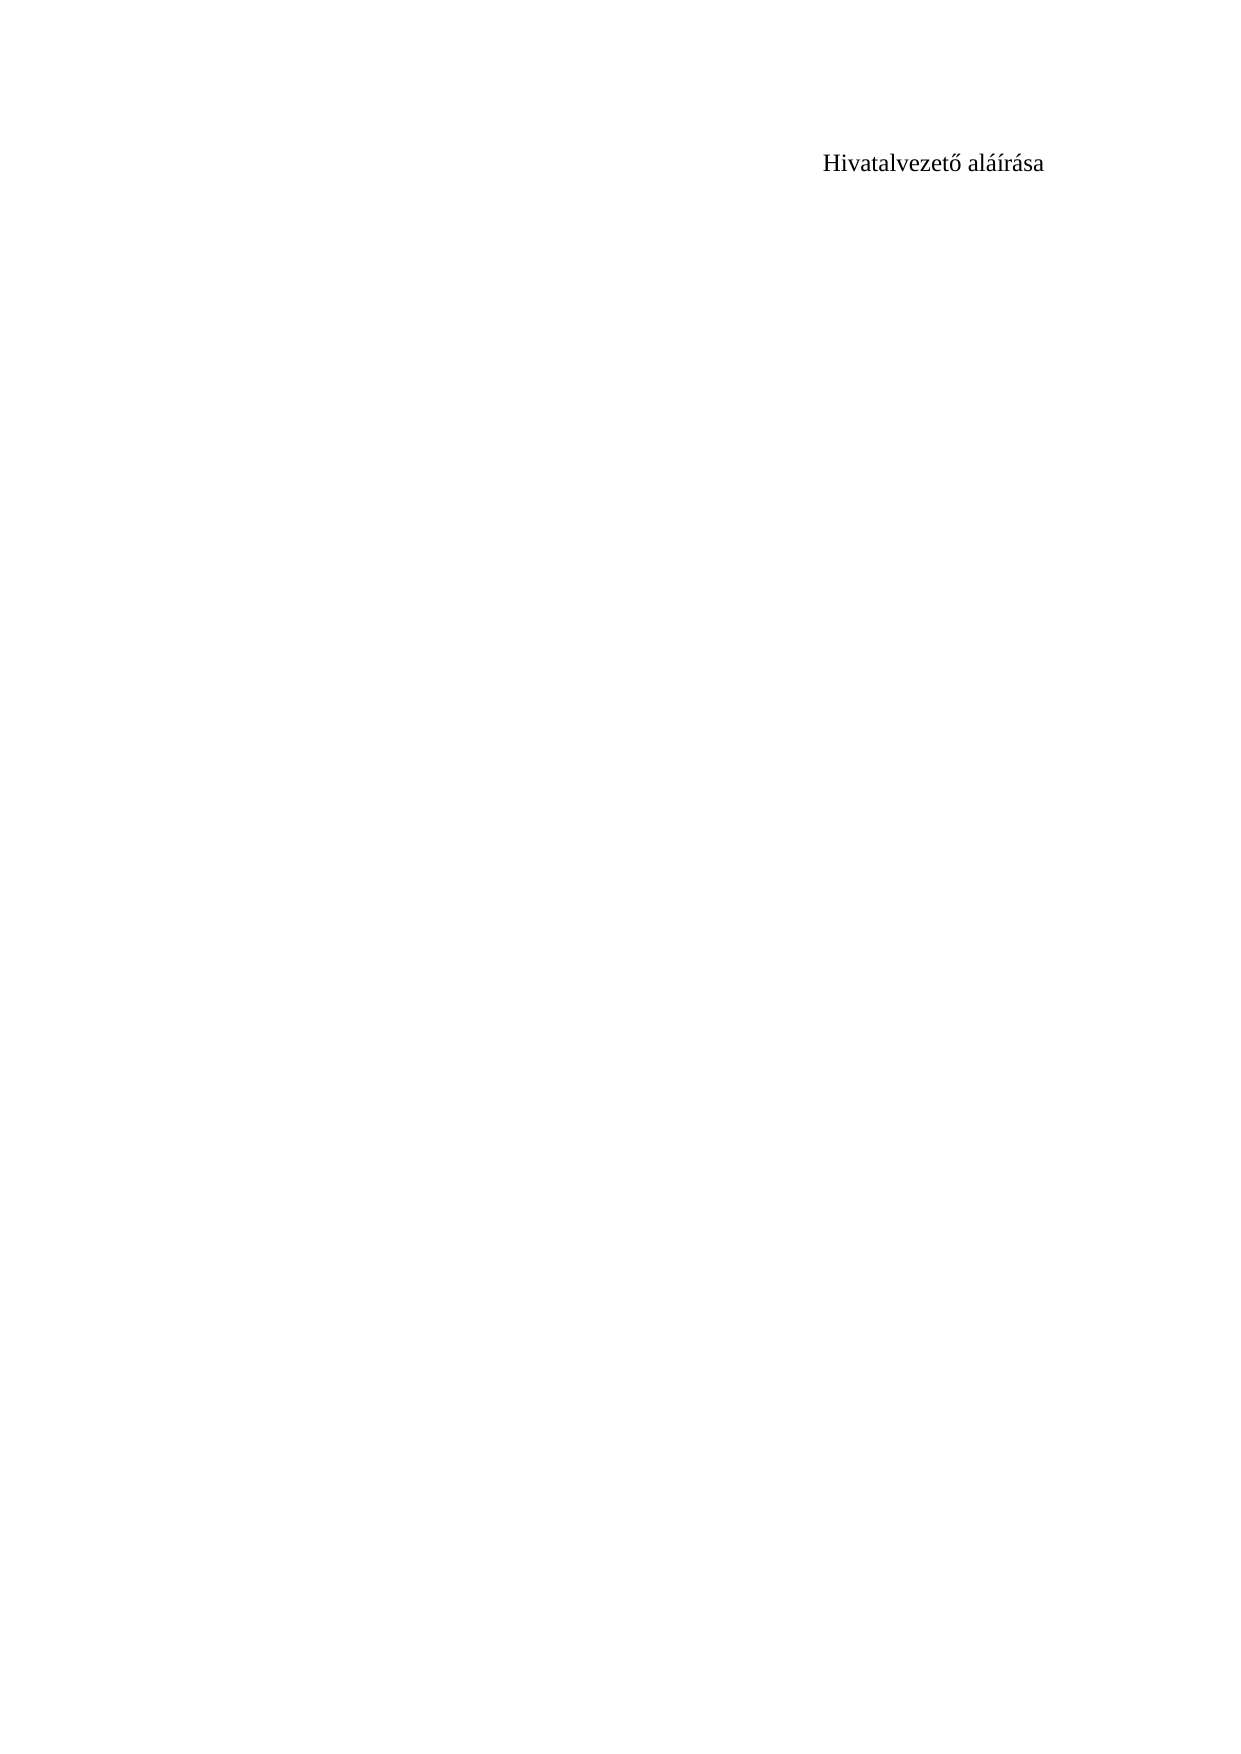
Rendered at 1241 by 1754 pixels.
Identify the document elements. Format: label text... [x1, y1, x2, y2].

text Hivatalvezető aláírása [148, 148, 1093, 176]
